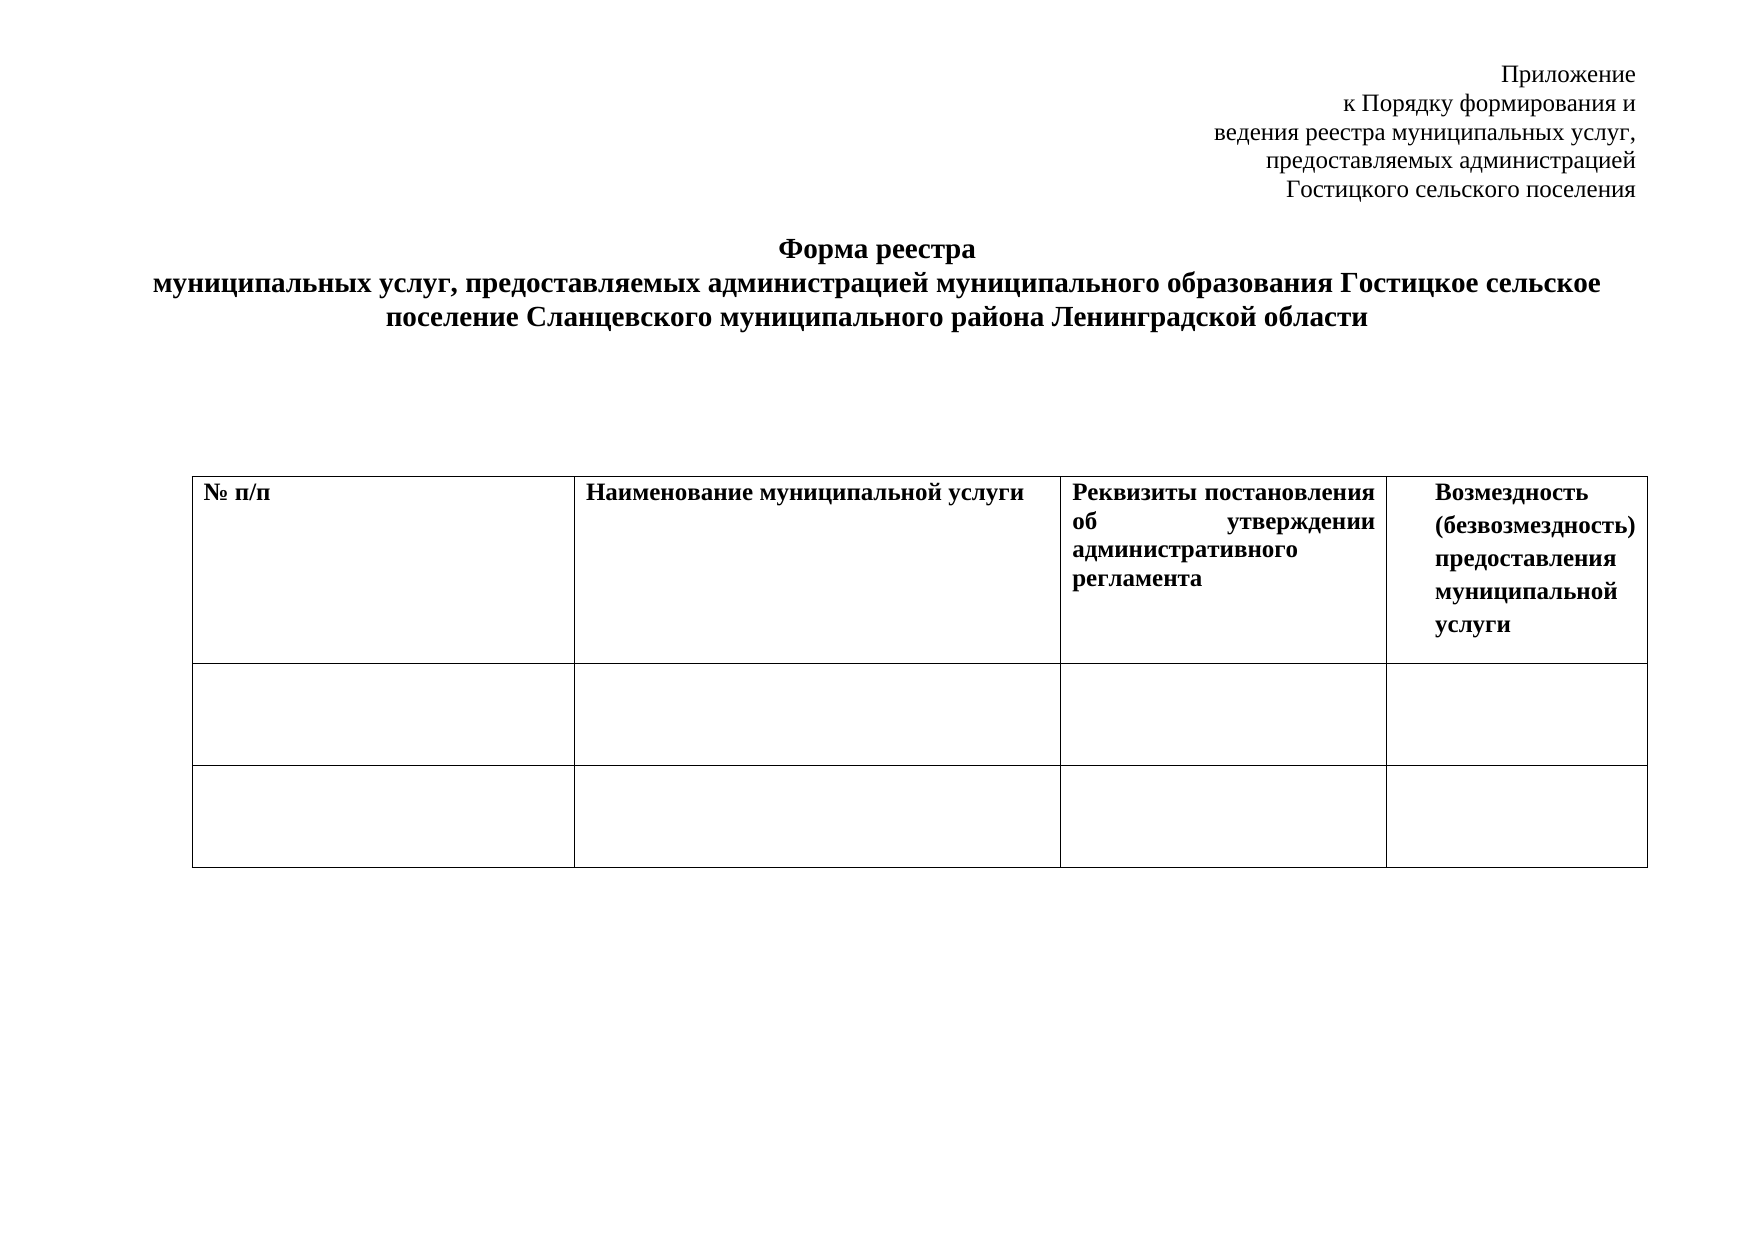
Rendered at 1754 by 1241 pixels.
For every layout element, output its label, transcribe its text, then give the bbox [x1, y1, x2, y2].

table_header № п/п [193, 477, 574, 662]
text к Порядку формирования и ведения реестра муниципальных услуг, [118, 88, 1636, 145]
text Форма реестра [118, 232, 1636, 265]
table_cell [1061, 664, 1386, 765]
table_cell [193, 766, 574, 867]
table_cell [1387, 664, 1647, 765]
table_cell [575, 766, 1060, 867]
table_header Возмездность (безвозмездность) предоставления муниципальной услуги [1387, 477, 1647, 662]
table_header Реквизиты постановления об утверждении административного регламента [1061, 477, 1386, 662]
text Приложение [118, 59, 1636, 88]
text Гостицкого сельского поселения [118, 174, 1636, 203]
table_cell [1387, 766, 1647, 867]
table_cell [193, 664, 574, 765]
text предоставляемых администрацией [118, 145, 1636, 174]
table_cell [575, 664, 1060, 765]
table_header Наименование муниципальной услуги [575, 477, 1060, 662]
text муниципальных услуг, предоставляемых администрацией муниципального образования Гостицкое сельское поселение Сланцевского муниципального района Ленинградской области [118, 265, 1636, 332]
table_cell [1061, 766, 1386, 867]
